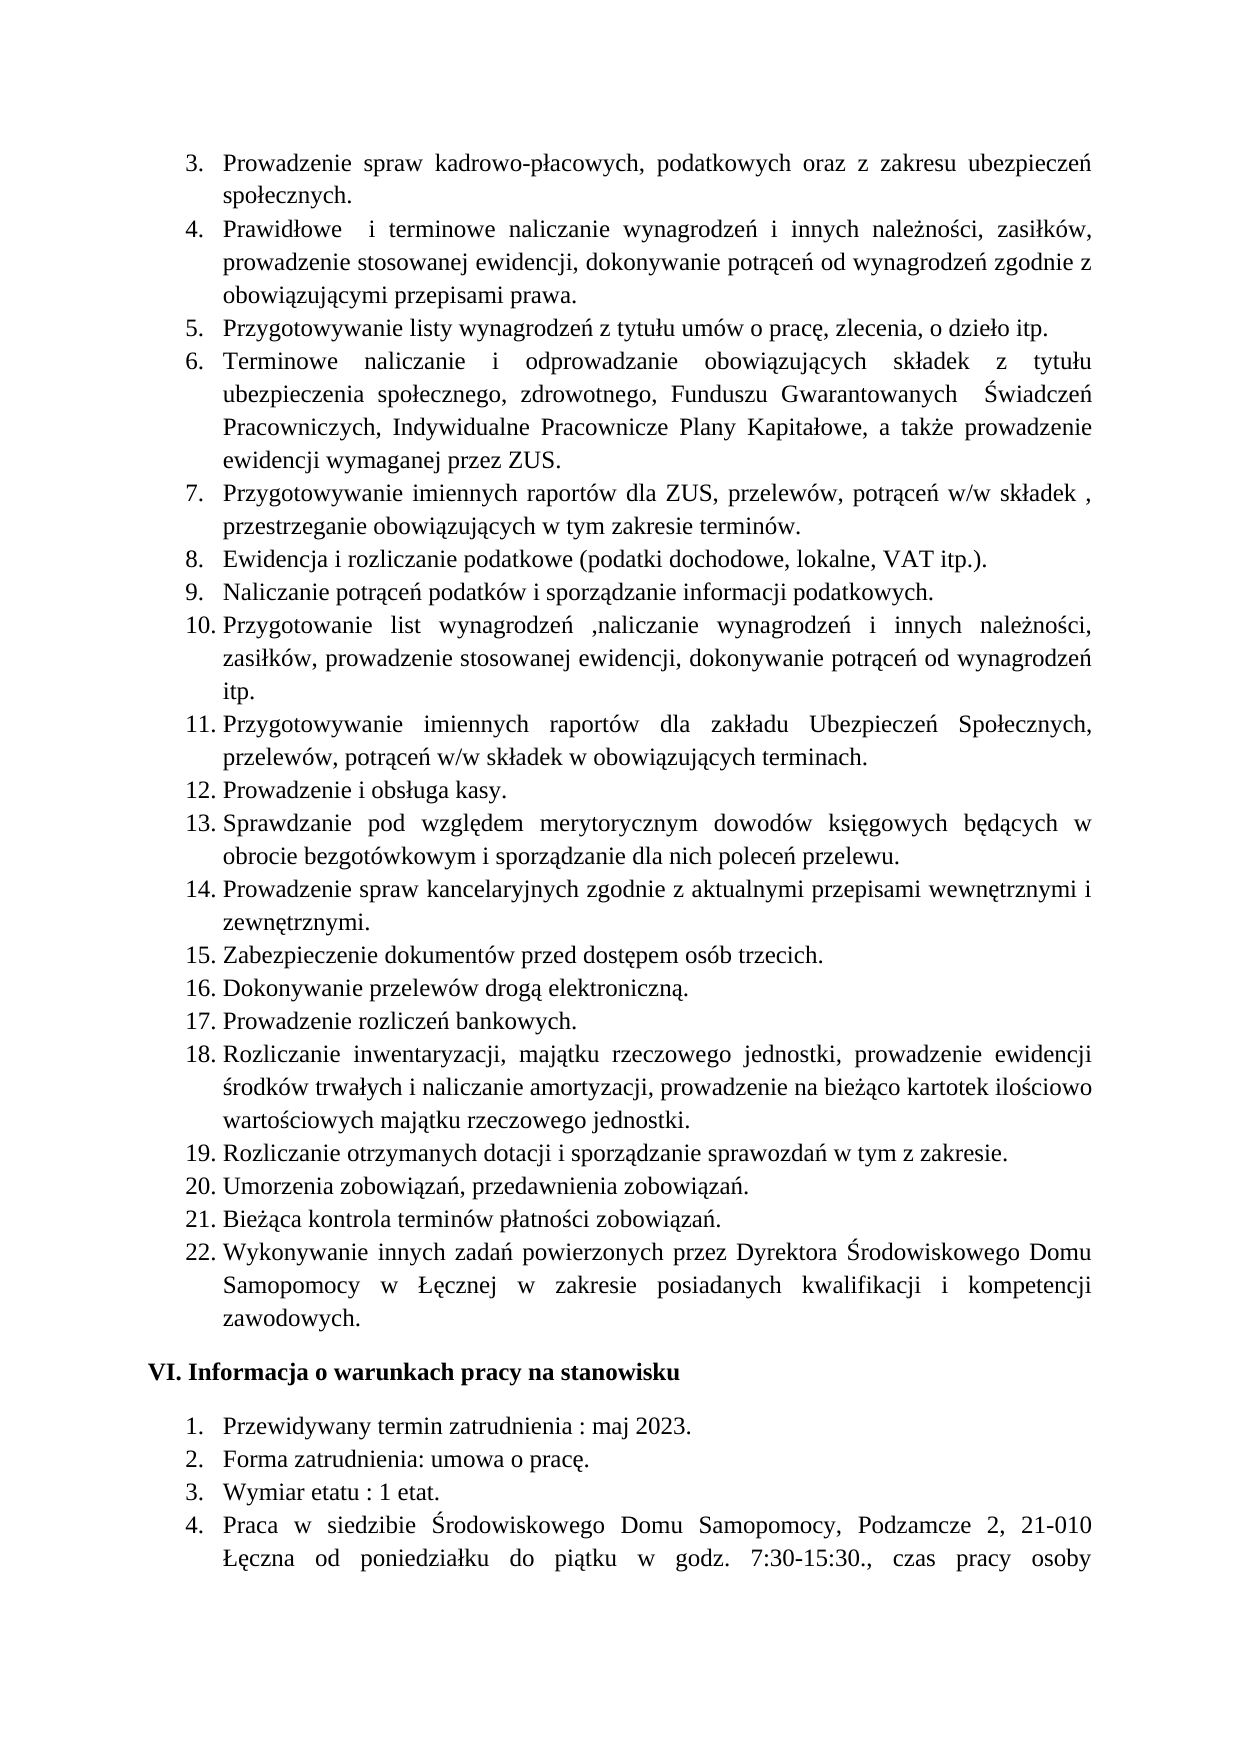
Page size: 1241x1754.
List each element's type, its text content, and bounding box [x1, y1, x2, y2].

list Przygotowywanie listy wynagrodzeń z tytułu umów o pracę, zlecenia, o dzieło itp. [185, 313, 1093, 341]
list Bieżąca kontrola terminów płatności zobowiązań. [185, 1204, 1093, 1233]
list Forma zatrudnienia: umowa o pracę. [185, 1444, 1093, 1473]
list Naliczanie potrąceń podatków i sporządzanie informacji podatkowych. [185, 577, 1093, 606]
list Wymiar etatu : 1 etat. [185, 1477, 1093, 1506]
list Wykonywanie innych zadań powierzonych przez Dyrektora Środowiskowego Domu Samopomocy w Łęcznej w zakresie posiadanych kwalifikacji i kompetencji zawodowych. [185, 1237, 1093, 1332]
list Prowadzenie i obsługa kasy. [185, 775, 1093, 804]
list Terminowe naliczanie i odprowadzanie obowiązujących składek z tytułu ubezpieczenia społecznego, zdrowotnego, Funduszu Gwarantowanych Świadczeń Pracowniczych, Indywidualne Pracownicze Plany Kapitałowe, a także prowadzenie ewidencji wymaganej przez ZUS. [185, 346, 1093, 473]
list Zabezpieczenie dokumentów przed dostępem osób trzecich. [185, 940, 1093, 969]
list Przewidywany termin zatrudnienia : maj 2023. [185, 1411, 1093, 1440]
list Przygotowywanie imiennych raportów dla zakładu Ubezpieczeń Społecznych, przelewów, potrąceń w/w składek w obowiązujących terminach. [185, 709, 1093, 771]
list Przygotowanie list wynagrodzeń ,naliczanie wynagrodzeń i innych należności, zasiłków, prowadzenie stosowanej ewidencji, dokonywanie potrąceń od wynagrodzeń itp. [185, 610, 1093, 705]
list Rozliczanie inwentaryzacji, majątku rzeczowego jednostki, prowadzenie ewidencji środków trwałych i naliczanie amortyzacji, prowadzenie na bieżąco kartotek ilościowo wartościowych majątku rzeczowego jednostki. [185, 1039, 1093, 1134]
list Prowadzenie spraw kancelaryjnych zgodnie z aktualnymi przepisami wewnętrznymi i zewnętrznymi. [185, 874, 1093, 936]
list Rozliczanie otrzymanych dotacji i sporządzanie sprawozdań w tym z zakresie. [185, 1138, 1093, 1167]
list Prowadzenie spraw kadrowo-płacowych, podatkowych oraz z zakresu ubezpieczeń społecznych. [185, 148, 1093, 209]
list Sprawdzanie pod względem merytorycznym dowodów księgowych będących w obrocie bezgotówkowym i sporządzanie dla nich poleceń przelewu. [185, 808, 1093, 870]
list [185, 1510, 1093, 1572]
text VI. Informacja o warunkach pracy na stanowisku [148, 1357, 1093, 1386]
list Umorzenia zobowiązań, przedawnienia zobowiązań. [185, 1171, 1093, 1200]
list Prowadzenie rozliczeń bankowych. [185, 1006, 1093, 1035]
list Przygotowywanie imiennych raportów dla ZUS, przelewów, potrąceń w/w składek , przestrzeganie obowiązujących w tym zakresie terminów. [185, 478, 1093, 539]
list Ewidencja i rozliczanie podatkowe (podatki dochodowe, lokalne, VAT itp.). [185, 544, 1093, 573]
list Prawidłowe i terminowe naliczanie wynagrodzeń i innych należności, zasiłków, prowadzenie stosowanej ewidencji, dokonywanie potrąceń od wynagrodzeń zgodnie z obowiązującymi przepisami prawa. [185, 214, 1093, 308]
list Dokonywanie przelewów drogą elektroniczną. [185, 973, 1093, 1002]
